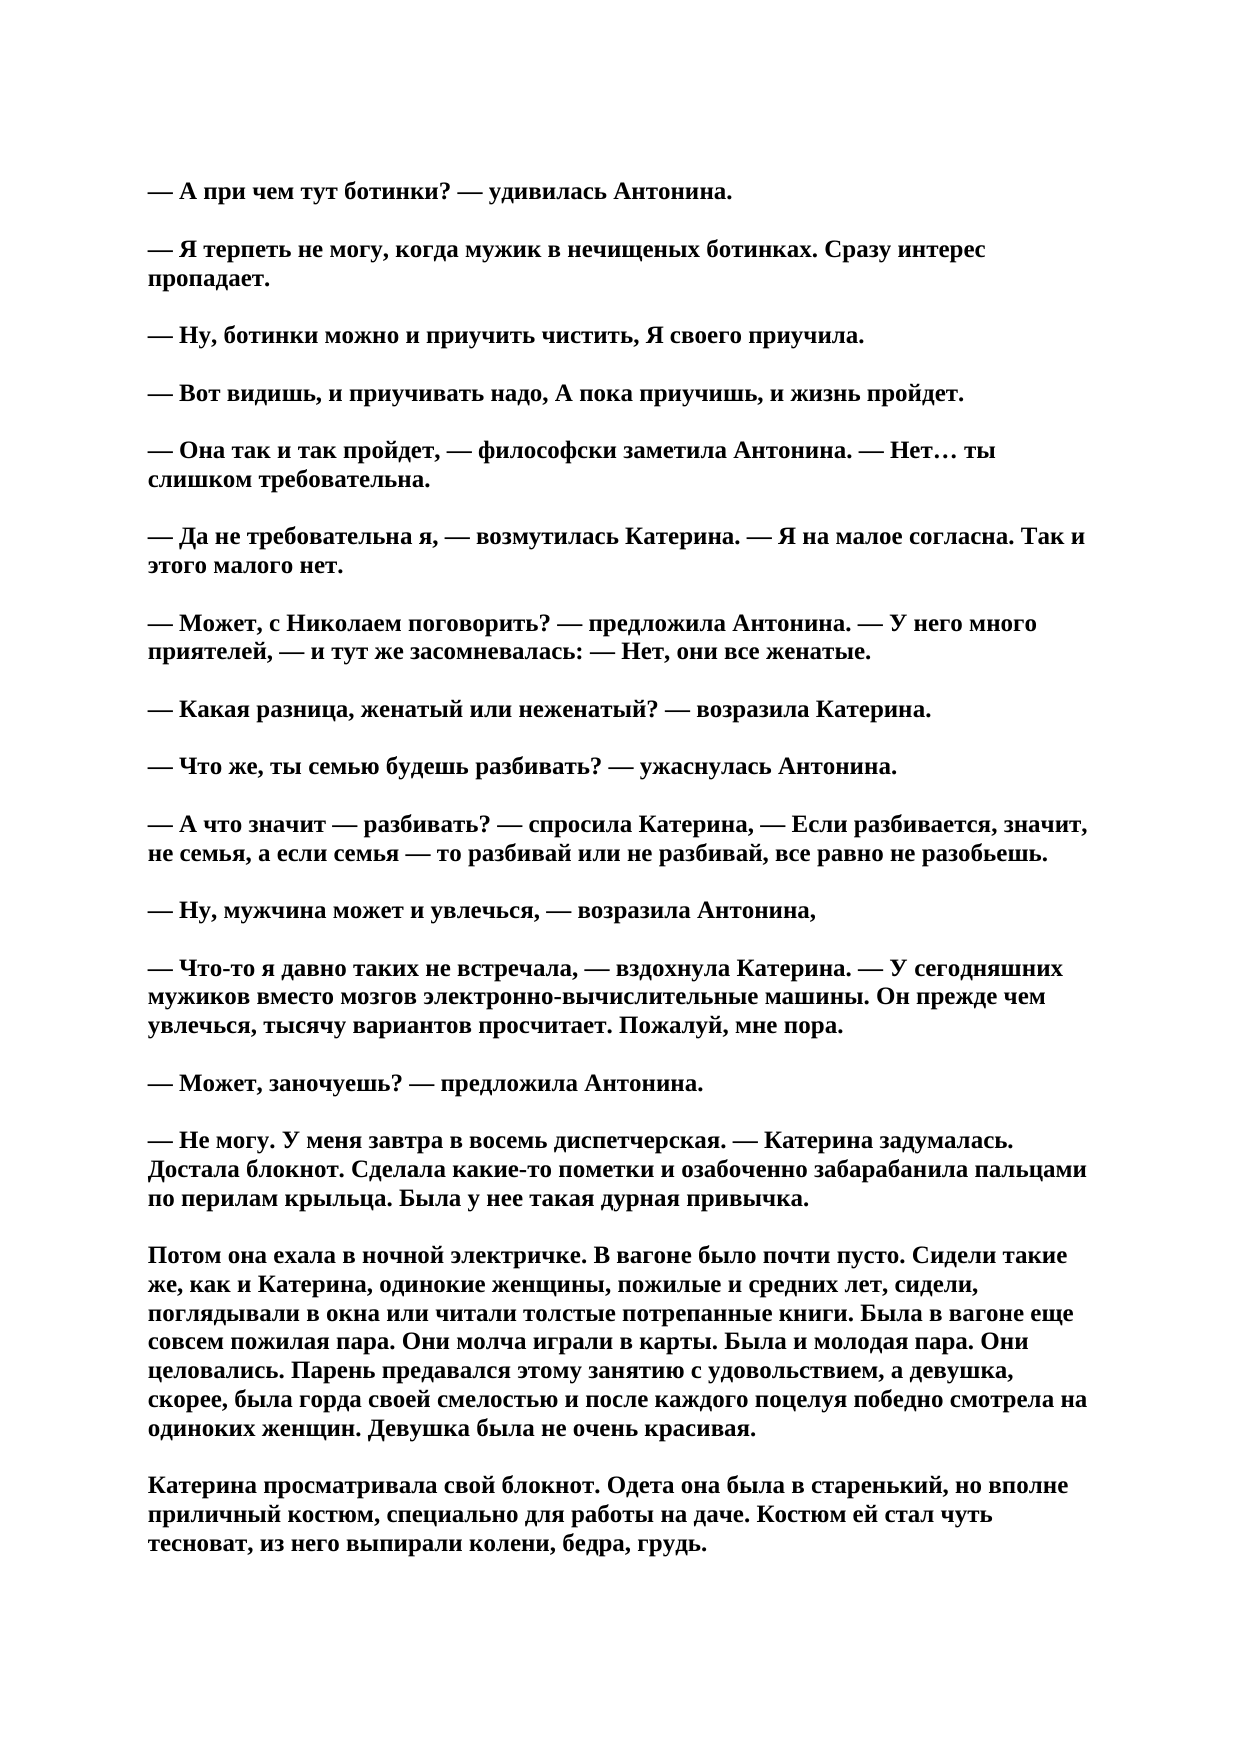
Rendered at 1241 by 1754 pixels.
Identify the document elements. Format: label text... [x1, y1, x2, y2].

text — Вот видишь, и приучивать надо, А пока приучишь, и жизнь пройдет. [148, 378, 1093, 406]
text — Может, заночуешь? — предложила Антонина. [148, 1068, 1093, 1096]
text — Какая разница, женатый или неженатый? — возразила Катерина. [148, 694, 1093, 723]
text — Что-то я давно таких не встречала, — вздохнула Катерина. — У сегодняшних мужиков вместо мозгов электронно-вычислительные машины. Он прежде чем увлечься, тысячу вариантов просчитает. Пожалуй, мне пора. [148, 953, 1093, 1039]
text — А при чем тут ботинки? — удивилась Антонина. [148, 176, 1093, 205]
text Катерина просматривала свой блокнот. Одета она была в старенький, но вполне приличный костюм, специально для работы на даче. Костюм ей стал чуть тесноват, из него выпирали колени, бедра, грудь. [148, 1470, 1093, 1556]
text — Я терпеть не могу, когда мужик в нечищеных ботинках. Сразу интерес пропадает. [148, 234, 1093, 291]
text — Не могу. У меня завтра в восемь диспетчерская. — Катерина задумалась. Достала блокнот. Сделала какие-то пометки и озабоченно забарабанила пальцами по перилам крыльца. Была у нее такая дурная привычка. [148, 1125, 1093, 1211]
text — А что значит — разбивать? — спросила Катерина, — Если разбивается, значит, не семья, а если семья — то разбивай или не разбивай, все равно не разобьешь. [148, 809, 1093, 866]
text — Да не требовательна я, — возмутилась Катерина. — Я на малое согласна. Так и этого малого нет. [148, 521, 1093, 579]
text — Она так и так пройдет, — философски заметила Антонина. — Нет… ты слишком требовательна. [148, 435, 1093, 493]
text — Может, с Николаем поговорить? — предложила Антонина. — У него много приятелей, — и тут же засомневалась: — Нет, они все женатые. [148, 608, 1093, 665]
text — Ну, ботинки можно и приучить чистить, Я своего приучила. [148, 320, 1093, 349]
text — Что же, ты семью будешь разбивать? — ужаснулась Антонина. [148, 751, 1093, 780]
text — Ну, мужчина может и увлечься, — возразила Антонина, [148, 895, 1093, 924]
text Потом она ехала в ночной электричке. В вагоне было почти пусто. Сидели такие же, как и Катерина, одинокие женщины, пожилые и средних лет, сидели, поглядывали в окна или читали толстые потрепанные книги. Была в вагоне еще совсем пожилая пара. Они молча играли в карты. Была и молодая пара. Они целовались. Парень предавался этому занятию с удовольствием, а девушка, скорее, была горда своей смелостью и после каждого поцелуя победно смотрела на одиноких женщин. Девушка была не очень красивая. [148, 1240, 1093, 1441]
